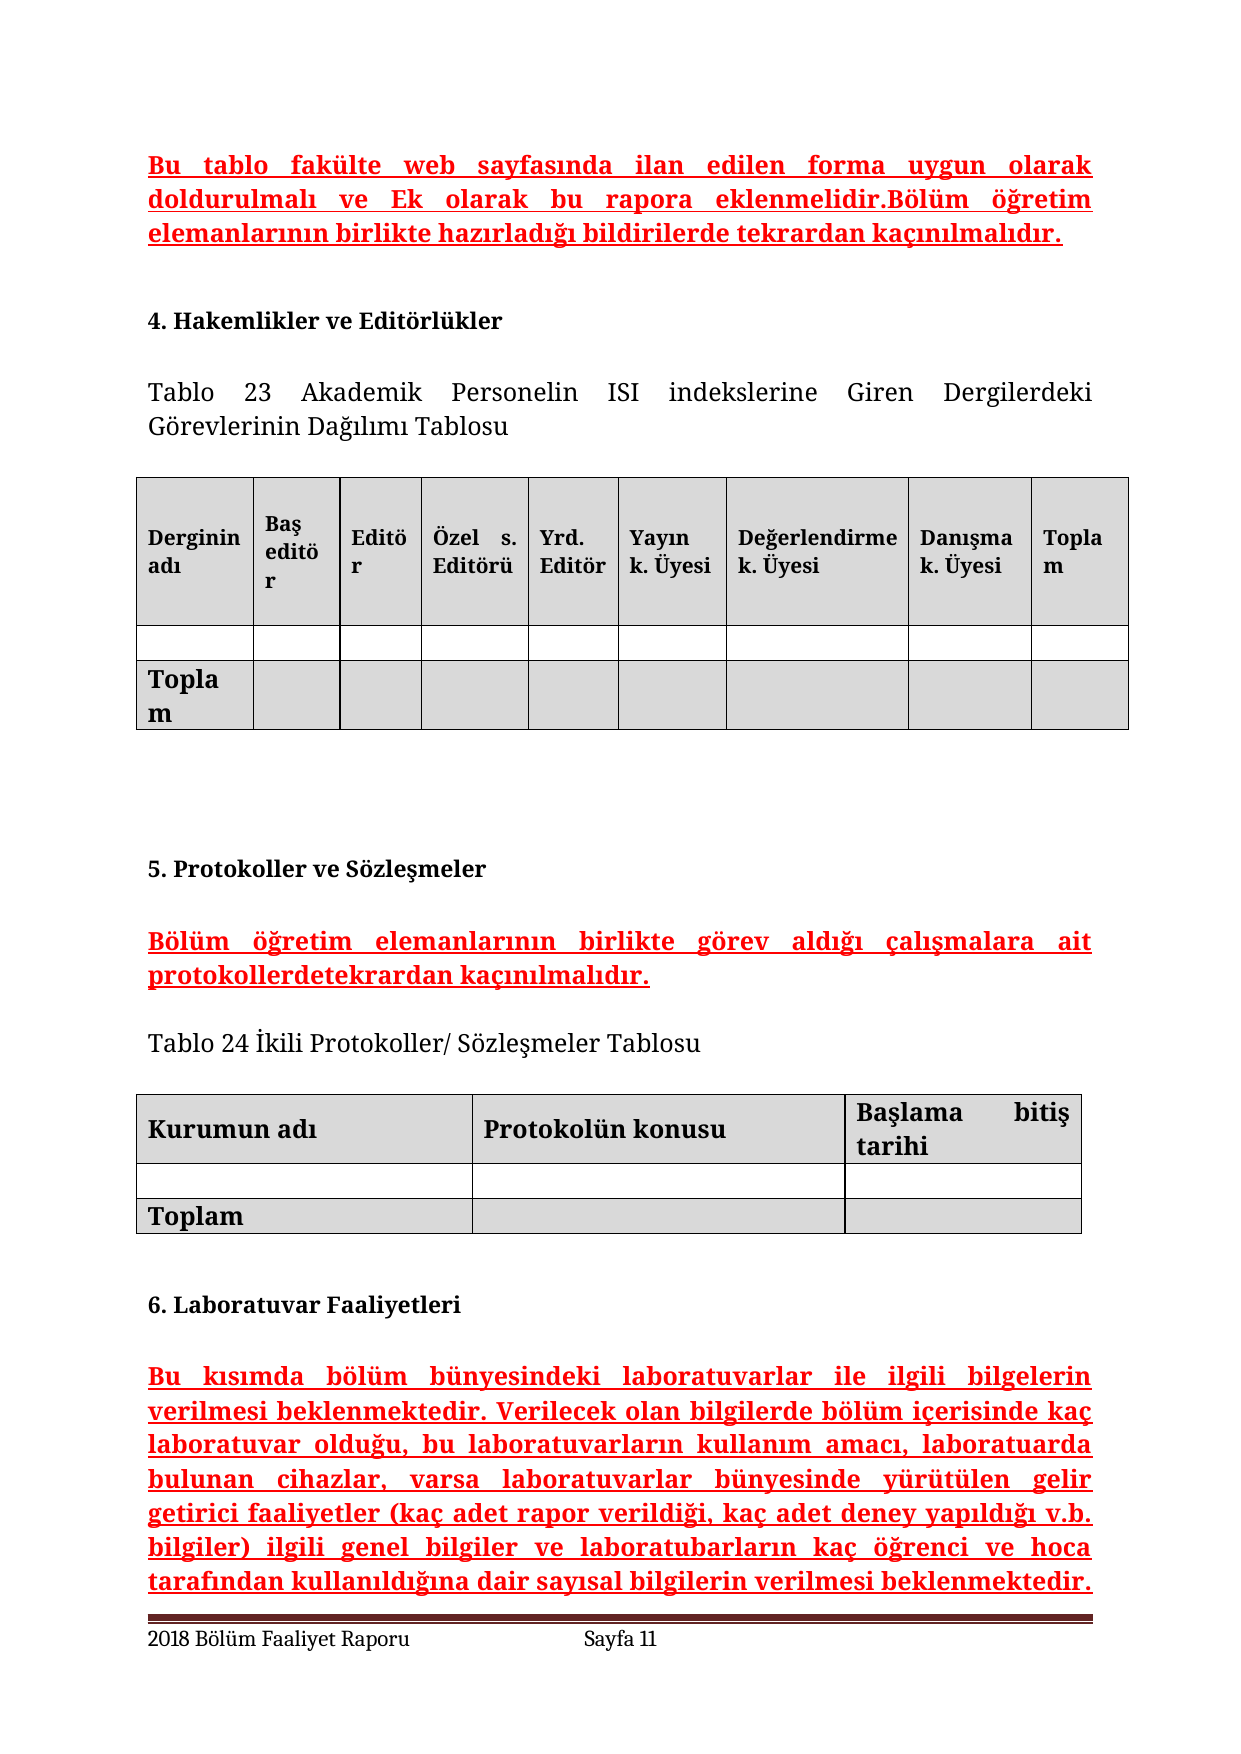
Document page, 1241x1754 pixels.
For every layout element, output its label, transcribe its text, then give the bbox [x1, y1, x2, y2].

table_header Toplam [1032, 478, 1128, 625]
table_cell [341, 661, 421, 729]
table_cell [727, 661, 908, 729]
subtitle 5. Protokoller ve Sözleşmeler [148, 853, 1093, 885]
table_cell [1032, 661, 1128, 729]
table_cell [137, 1164, 472, 1198]
table_cell Toplam [137, 1199, 472, 1233]
table_cell [341, 626, 421, 660]
table_header Değerlendirme k. Üyesi [727, 478, 908, 625]
table_cell [254, 661, 339, 729]
table_cell [254, 626, 339, 660]
text Bu tablo fakülte web sayfasında ilan edilen forma uygun olarak doldurulmalı ve Ek olarak bu rapora eklenmelidir.Bölüm öğretim elemanlarının birlikte hazırladığı bildirilerde tekrardan kaçınılmalıdır. [148, 178, 1093, 211]
table_cell Toplam [137, 661, 253, 729]
text Bu tablo fakülte web sayfasında ilan edilen forma uygun olarak doldurulmalı ve Ek olarak bu rapora eklenmelidir.Bölüm öğretim elemanlarının birlikte hazırladığı bildirilerde tekrardan kaçınılmalıdır. [148, 148, 1093, 176]
table_header Editör [341, 478, 421, 625]
table_cell [846, 1199, 1081, 1233]
table_header Yrd. Editör [529, 478, 618, 625]
table_cell [909, 661, 1031, 729]
table_cell [1032, 626, 1128, 660]
table_header Kurumun adı [137, 1095, 472, 1163]
table_header Derginin adı [137, 478, 253, 625]
text Bu tablo fakülte web sayfasında ilan edilen forma uygun olarak doldurulmalı ve Ek olarak bu rapora eklenmelidir.Bölüm öğretim elemanlarının birlikte hazırladığı bildirilerde tekrardan kaçınılmalıdır. [148, 212, 1093, 250]
table_cell [422, 661, 528, 729]
text Tablo 24 İkili Protokoller/ Sözleşmeler Tablosu [148, 1026, 1093, 1060]
table_header Özel s. Editörü [422, 478, 528, 625]
text Bölüm öğretim elemanlarının birlikte görev aldığı çalışmalara ait protokollerdetekrardan kaçınılmalıdır. [148, 923, 1093, 992]
table_header Yayın k. Üyesi [619, 478, 726, 625]
table_cell [473, 1199, 844, 1233]
table_cell [846, 1164, 1081, 1198]
table_header Baş editör [254, 478, 339, 625]
table_header Danışma k. Üyesi [909, 478, 1031, 625]
table_cell [619, 626, 726, 660]
table_header Protokolün konusu [473, 1095, 844, 1163]
table_cell [909, 626, 1031, 660]
table_cell [529, 661, 618, 729]
text Tablo 23 Akademik Personelin ISI indekslerine Giren Dergilerdeki Görevlerinin Dağılımı Tablosu [148, 375, 1093, 443]
table_cell [529, 626, 618, 660]
table_cell [619, 661, 726, 729]
table_cell [137, 626, 253, 660]
table_cell [422, 626, 528, 660]
table_cell [727, 626, 908, 660]
table_cell [473, 1164, 844, 1198]
subtitle 6. Laboratuvar Faaliyetleri [148, 1289, 1093, 1320]
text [148, 1526, 1093, 1592]
subtitle 4. Hakemlikler ve Editörlükler [148, 305, 1093, 336]
table_header Başlama bitiş tarihi [846, 1095, 1081, 1163]
